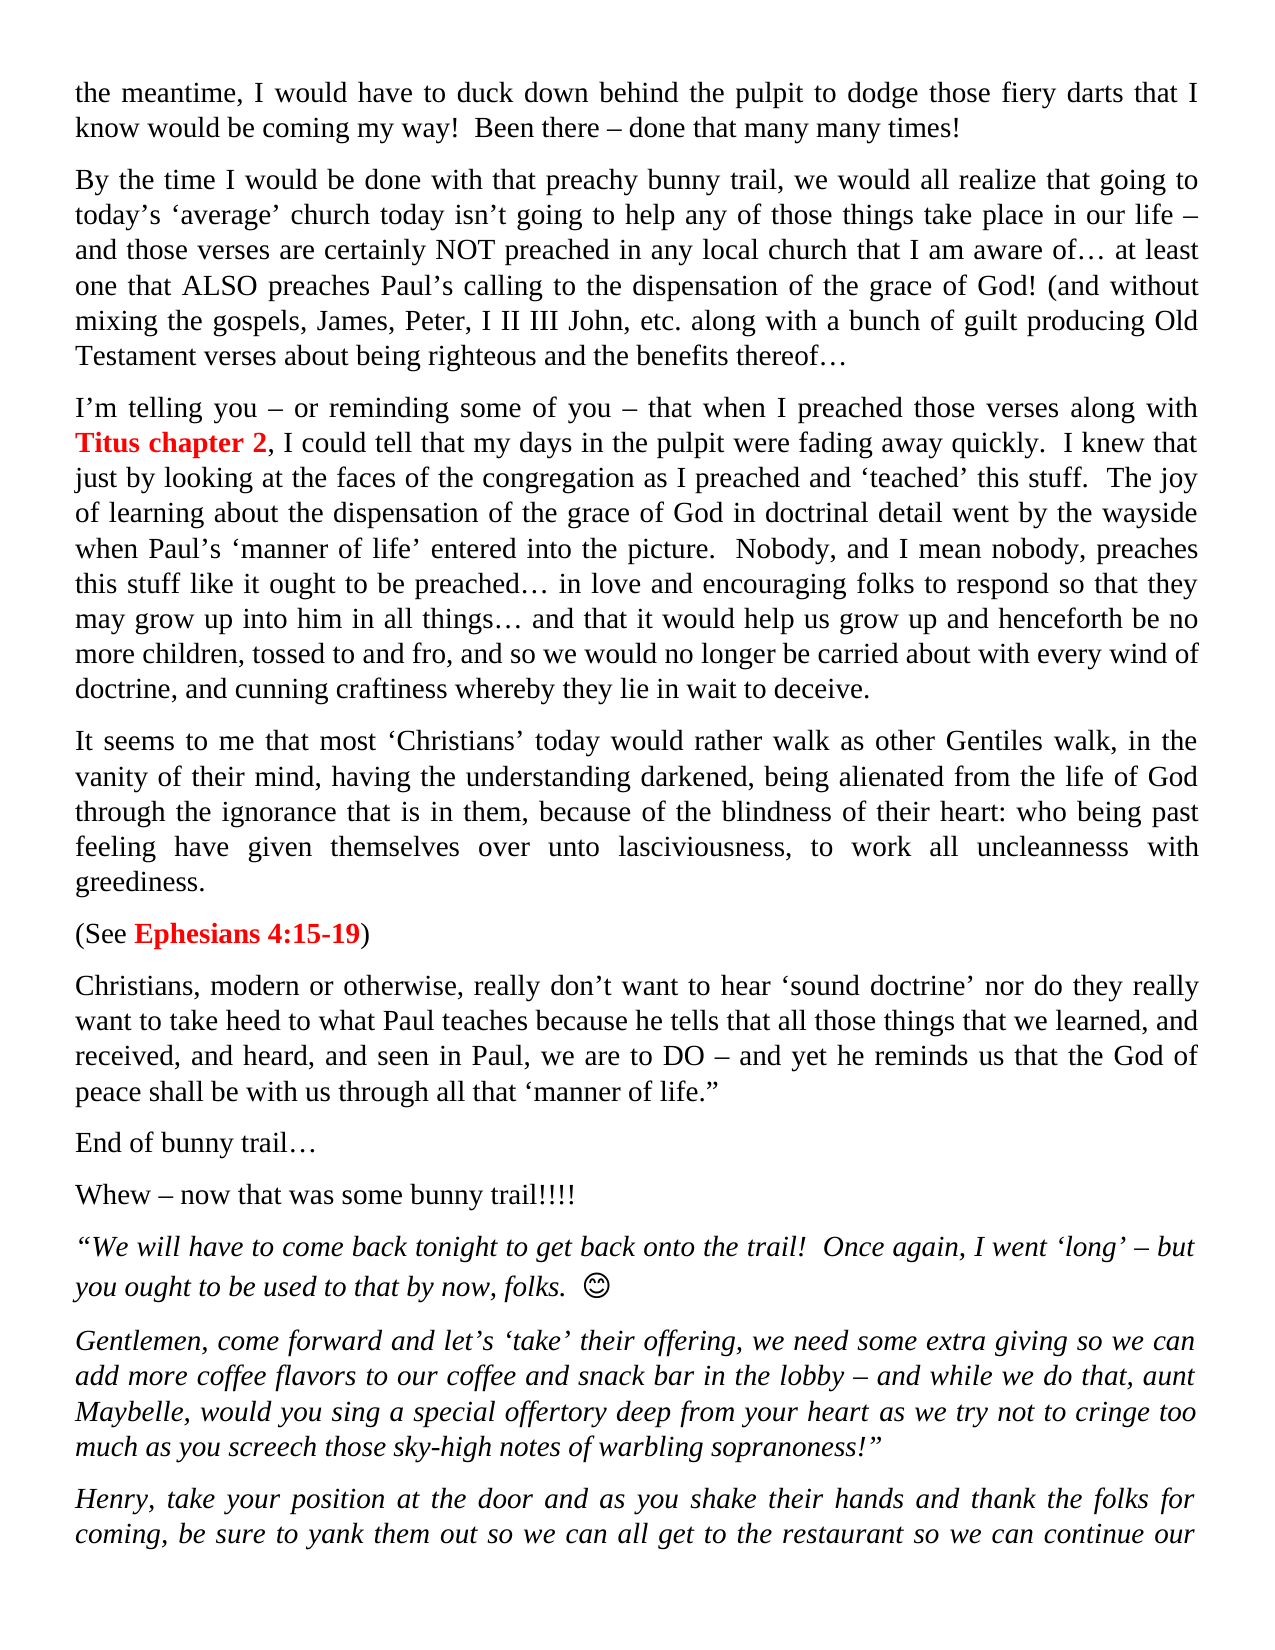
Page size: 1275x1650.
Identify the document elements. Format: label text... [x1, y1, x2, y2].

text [75, 75, 1200, 144]
text By the time I would be done with that preachy bunny trail, we would all realize that going to today’s ‘average’ church today isn’t going to help any of those things take place in our life – and those verses are certainly NOT preached in any local church that I am aware of… at least one that ALSO preaches Paul’s calling to the dispensation of the grace of God! (and without mixing the gospels, James, Peter, I II III John, etc. along with a bunch of guilt producing Old Testament verses about being righteous and the benefits thereof… [75, 162, 1200, 372]
text Christians, modern or otherwise, really don’t want to hear ‘sound doctrine’ nor do they really want to take heed to what Paul teaches because he tells that all those things that we learned, and received, and heard, and seen in Paul, we are to DO – and yet he reminds us that the God of peace shall be with us through all that ‘manner of life.” [75, 968, 1200, 1107]
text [75, 1481, 1200, 1549]
text End of bunny trail… [75, 1126, 1200, 1159]
text (See Ephesians 4:15-19) [75, 916, 1200, 950]
text Gentlemen, come forward and let’s ‘take’ their offering, we need some extra giving so we can add more coffee flavors to our coffee and snack bar in the lobby – and while we do that, aunt Maybelle, would you sing a special offertory deep from your heart as we try not to cringe too much as you screech those sky-high notes of warbling sopranoness!” [75, 1323, 1200, 1462]
text It seems to me that most ‘Christians’ today would rather walk as other Gentiles walk, in the vanity of their mind, having the understanding darkened, being alienated from the life of God through the ignorance that is in them, because of the blindness of their heart: who being past feeling have given themselves over unto lasciviousness, to work all uncleannesss with greediness. [75, 723, 1200, 898]
text “We will have to come back tonight to get back onto the trail! Once again, I went ‘long’ – but you ought to be used to that by now, folks. [75, 1229, 1200, 1304]
text Whew – now that was some bunny trail!!!! [75, 1177, 1200, 1211]
text I’m telling you – or reminding some of you – that when I preached those verses along with Titus chapter 2, I could tell that my days in the pulpit were fading away quickly. I knew that just by looking at the faces of the congregation as I preached and ‘teached’ this stuff. The joy of learning about the dispensation of the grace of God in doctrinal detail went by the wayside when Paul’s ‘manner of life’ entered into the picture. Nobody, and I mean nobody, preaches this stuff like it ought to be preached… in love and encouraging folks to respond so that they may grow up into him in all things… and that it would help us grow up and henceforth be no more children, tossed to and fro, and so we would no longer be carried about with every wind of doctrine, and cunning craftiness whereby they lie in wait to deceive. [75, 390, 1200, 705]
